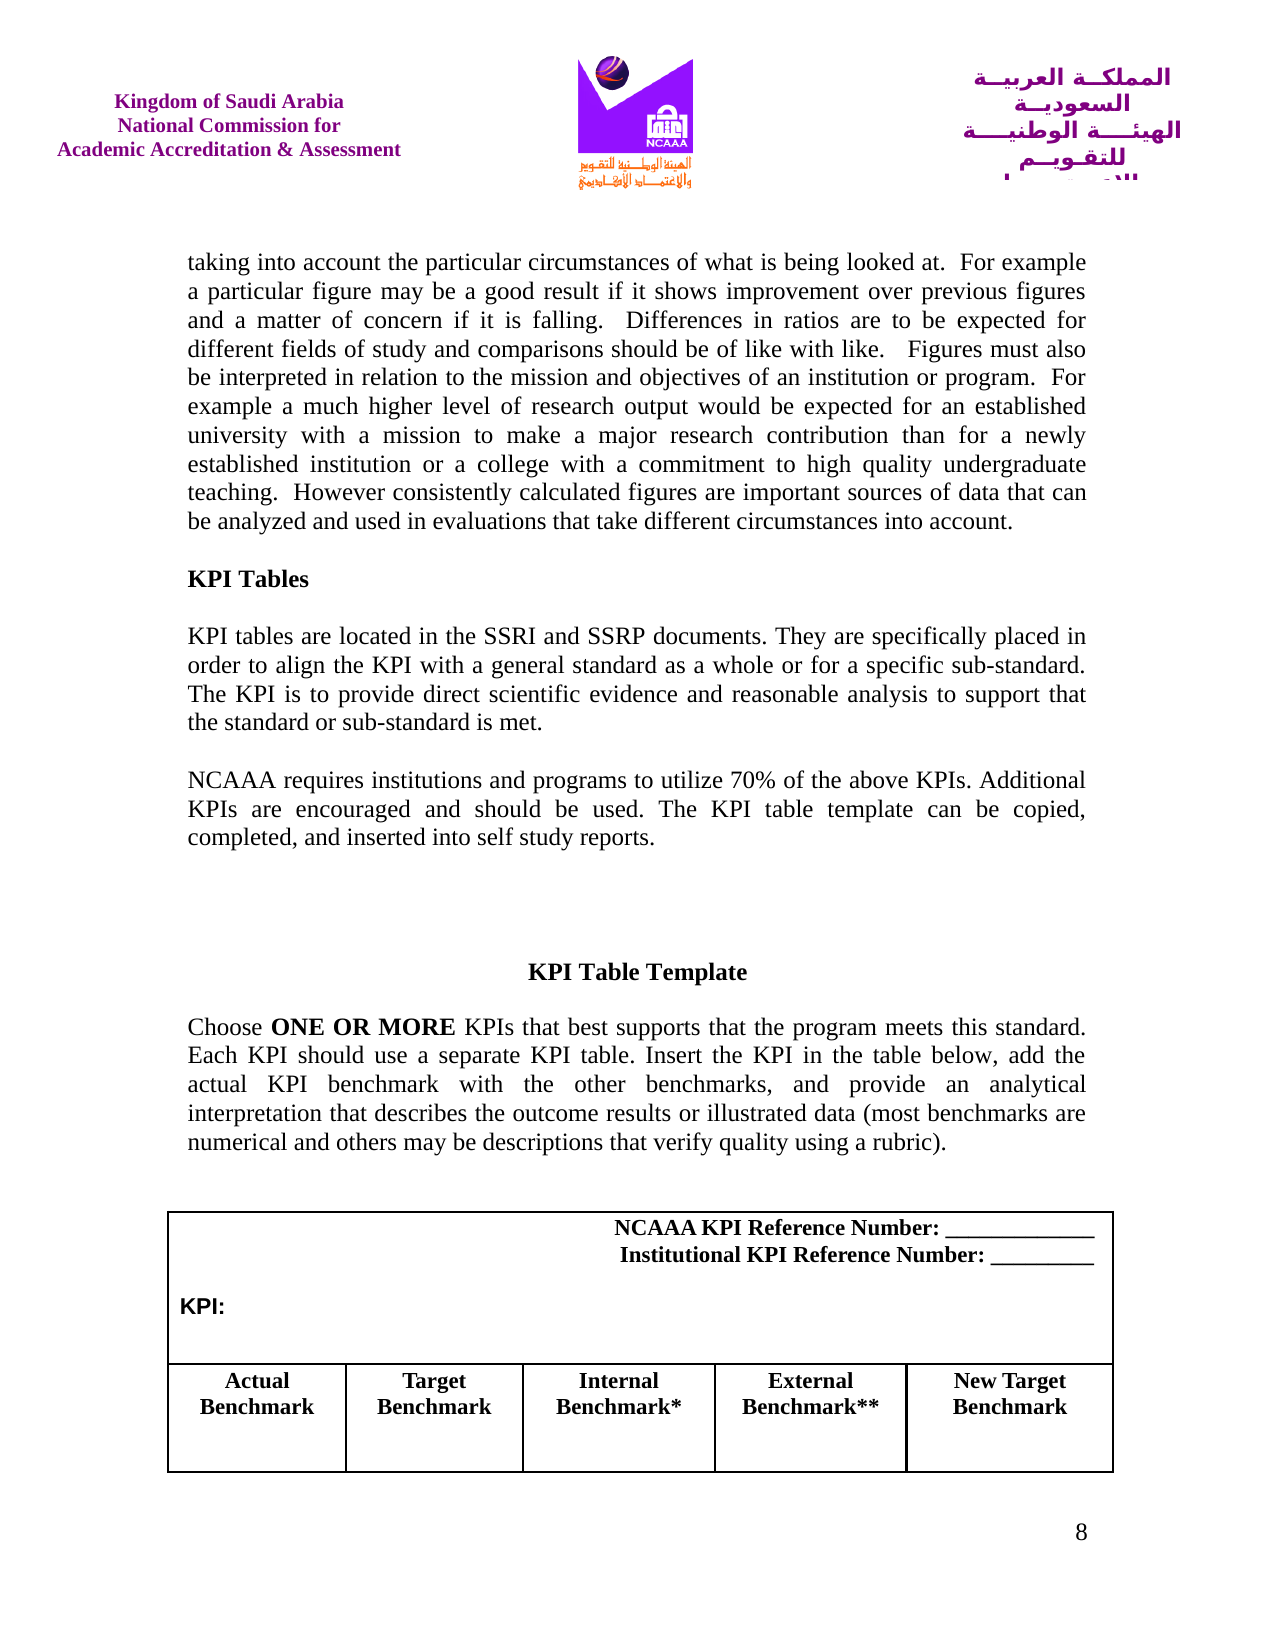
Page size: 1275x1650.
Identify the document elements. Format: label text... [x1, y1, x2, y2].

text KPI Table Template [187, 957, 1087, 985]
table_header NCAAA KPI Reference Number: _____________ Institutional KPI Reference Number: _________ KPI: [169, 1213, 1112, 1363]
text NCAAA requires institutions and programs to utilize 70% of the above KPIs. Additional KPIs are encouraged and should be used. The KPI table template can be copied, completed, and inserted into self study reports. [187, 765, 1087, 851]
text KPI tables are located in the SSRI and SSRP documents. They are specifically placed in order to align the KPI with a general standard as a whole or for a specific sub-standard. The KPI is to provide direct scientific evidence and reasonable analysis to support that the standard or sub-standard is met. [187, 621, 1087, 736]
text KPI Tables [187, 564, 1087, 592]
table_cell Target Benchmark [347, 1365, 522, 1471]
table_cell New Target Benchmark [908, 1365, 1112, 1471]
text Choose ONE OR MORE KPIs that best supports that the program meets this standard. Each KPI should use a separate KPI table. Insert the KPI in the table below, add the actual KPI benchmark with the other benchmarks, and provide an analytical interpretation that describes the outcome results or illustrated data (most benchmarks are numerical and others may be descriptions that verify quality using a rubric). [187, 1012, 1087, 1156]
table_cell Internal Benchmark* [524, 1365, 714, 1471]
table_cell External Benchmark** [716, 1365, 905, 1471]
table_cell Actual Benchmark [169, 1365, 345, 1471]
picture [540, 26, 713, 206]
